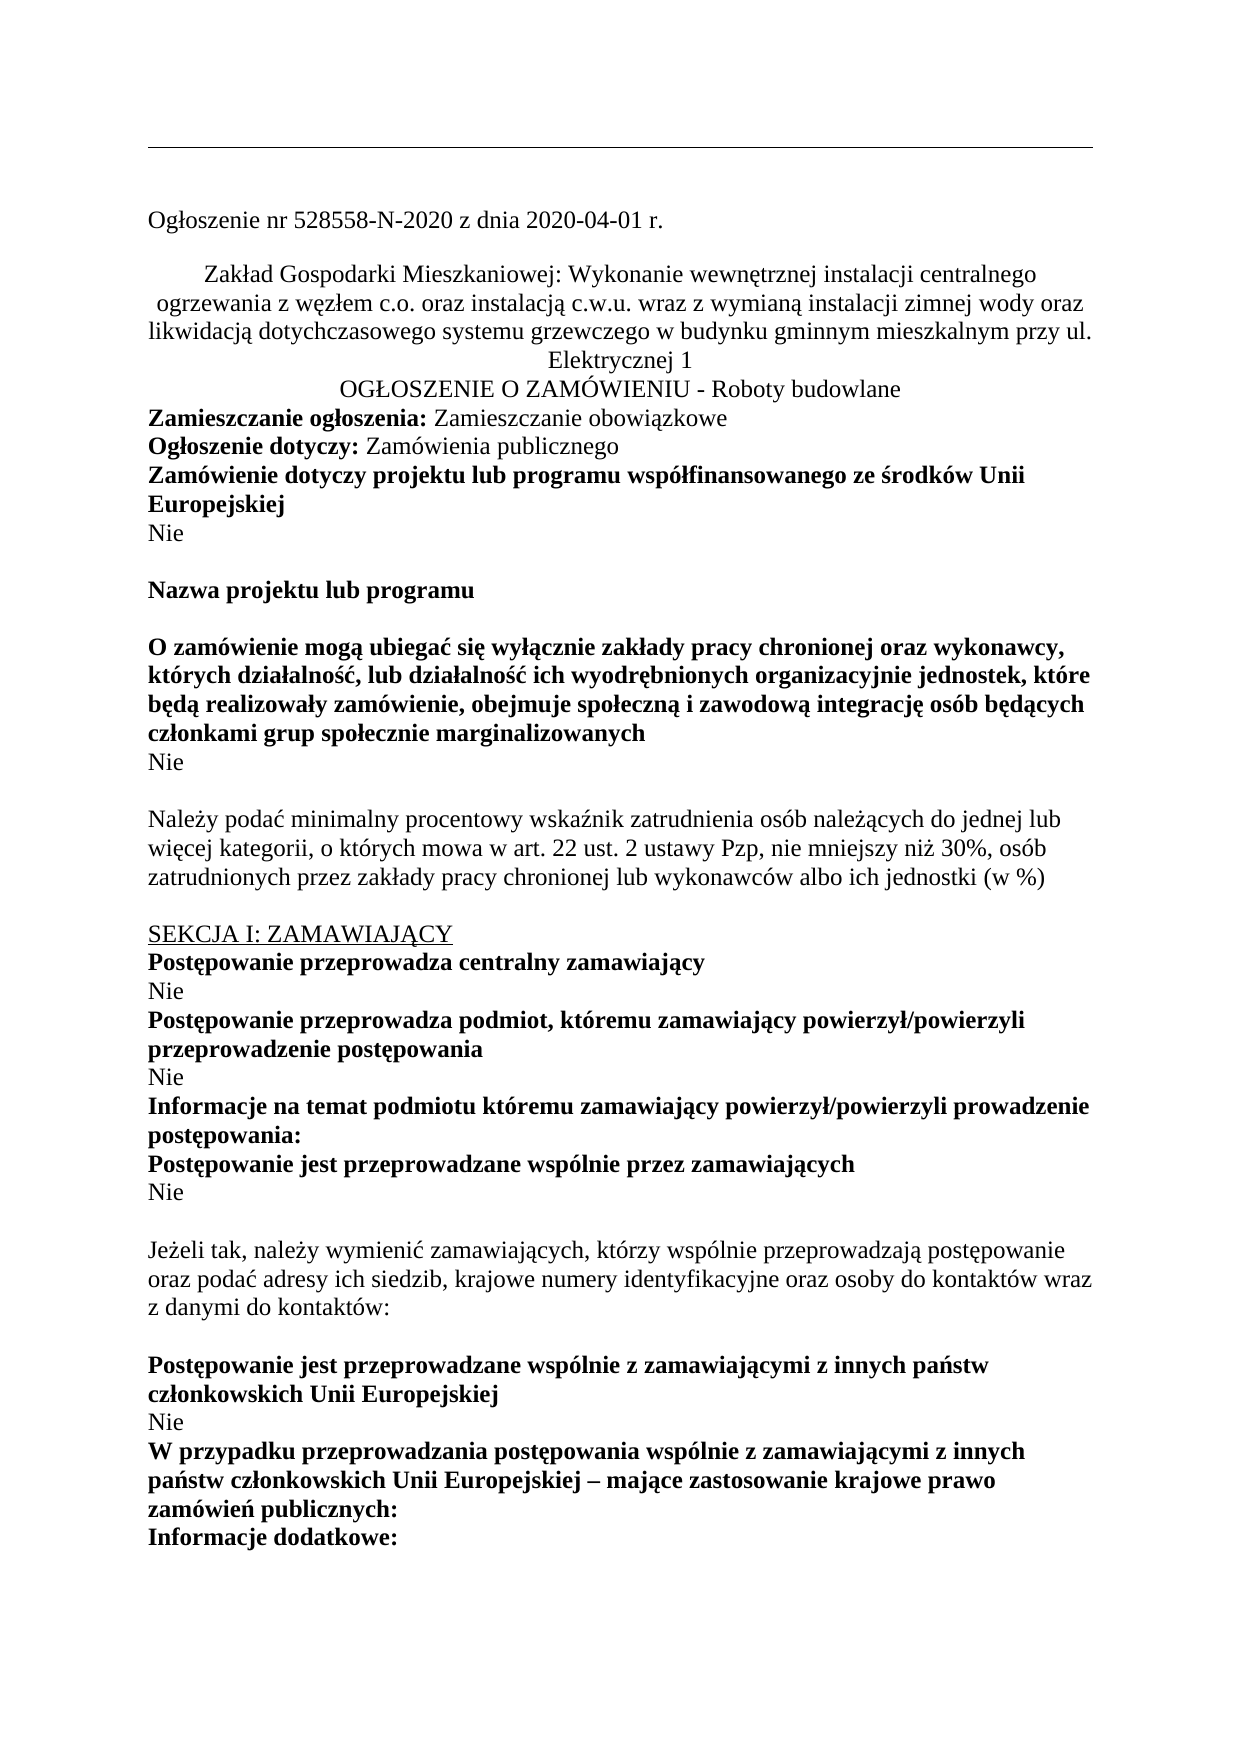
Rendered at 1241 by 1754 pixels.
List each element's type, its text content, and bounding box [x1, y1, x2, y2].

text Nie [148, 518, 1093, 546]
text Ogłoszenie dotyczy: Zamówienia publicznego [148, 431, 1093, 460]
text Nie [148, 1062, 1093, 1091]
text Nie [148, 1177, 1093, 1206]
text Nie [148, 976, 1093, 1005]
text Zamieszczanie ogłoszenia: Zamieszczanie obowiązkowe [148, 403, 1093, 431]
text Ogłoszenie nr 528558-N-2020 z dnia 2020-04-01 r. [148, 148, 1093, 234]
text Postępowanie przeprowadza podmiot, któremu zamawiający powierzył/powierzyli przeprowadzenie postępowania [148, 1005, 1093, 1062]
text O zamówienie mogą ubiegać się wyłącznie zakłady pracy chronionej oraz wykonawcy, których działalność, lub działalność ich wyodrębnionych organizacyjnie jednostek, które będą realizowały zamówienie, obejmuje społeczną i zawodową integrację osób będących członkami grup społecznie marginalizowanych [148, 632, 1093, 747]
text Informacje na temat podmiotu któremu zamawiający powierzył/powierzyli prowadzenie postępowania: Postępowanie jest przeprowadzane wspólnie przez zamawiających [148, 1091, 1093, 1177]
text Nie [148, 747, 1093, 776]
text Nie [148, 1407, 1093, 1436]
text W przypadku przeprowadzania postępowania wspólnie z zamawiającymi z innych państw członkowskich Unii Europejskiej – mające zastosowanie krajowe prawo zamówień publicznych: Informacje dodatkowe: [148, 1436, 1093, 1551]
text SEKCJA I: ZAMAWIAJĄCY [148, 919, 1093, 947]
text Jeżeli tak, należy wymienić zamawiających, którzy wspólnie przeprowadzają postępowanie oraz podać adresy ich siedzib, krajowe numery identyfikacyjne oraz osoby do kontaktów wraz z danymi do kontaktów: Postępowanie jest przeprowadzane wspólnie z zamawiającymi z innych państw członkowskich Unii Europejskiej [148, 1206, 1093, 1407]
text Zakład Gospodarki Mieszkaniowej: Wykonanie wewnętrznej instalacji centralnego ogrzewania z węzłem c.o. oraz instalacją c.w.u. wraz z wymianą instalacji zimnej wody oraz likwidacją dotychczasowego systemu grzewczego w budynku gminnym mieszkalnym przy ul. Elektrycznej 1 OGŁOSZENIE O ZAMÓWIENIU - Roboty budowlane [148, 259, 1093, 403]
text Należy podać minimalny procentowy wskaźnik zatrudnienia osób należących do jednej lub więcej kategorii, o których mowa w art. 22 ust. 2 ustawy Pzp, nie mniejszy niż 30%, osób zatrudnionych przez zakłady pracy chronionej lub wykonawców albo ich jednostki (w %) [148, 776, 1093, 919]
text Zamówienie dotyczy projektu lub programu współfinansowanego ze środków Unii Europejskiej [148, 460, 1093, 518]
text Nazwa projektu lub programu [148, 546, 1093, 632]
text Postępowanie przeprowadza centralny zamawiający [148, 947, 1093, 976]
